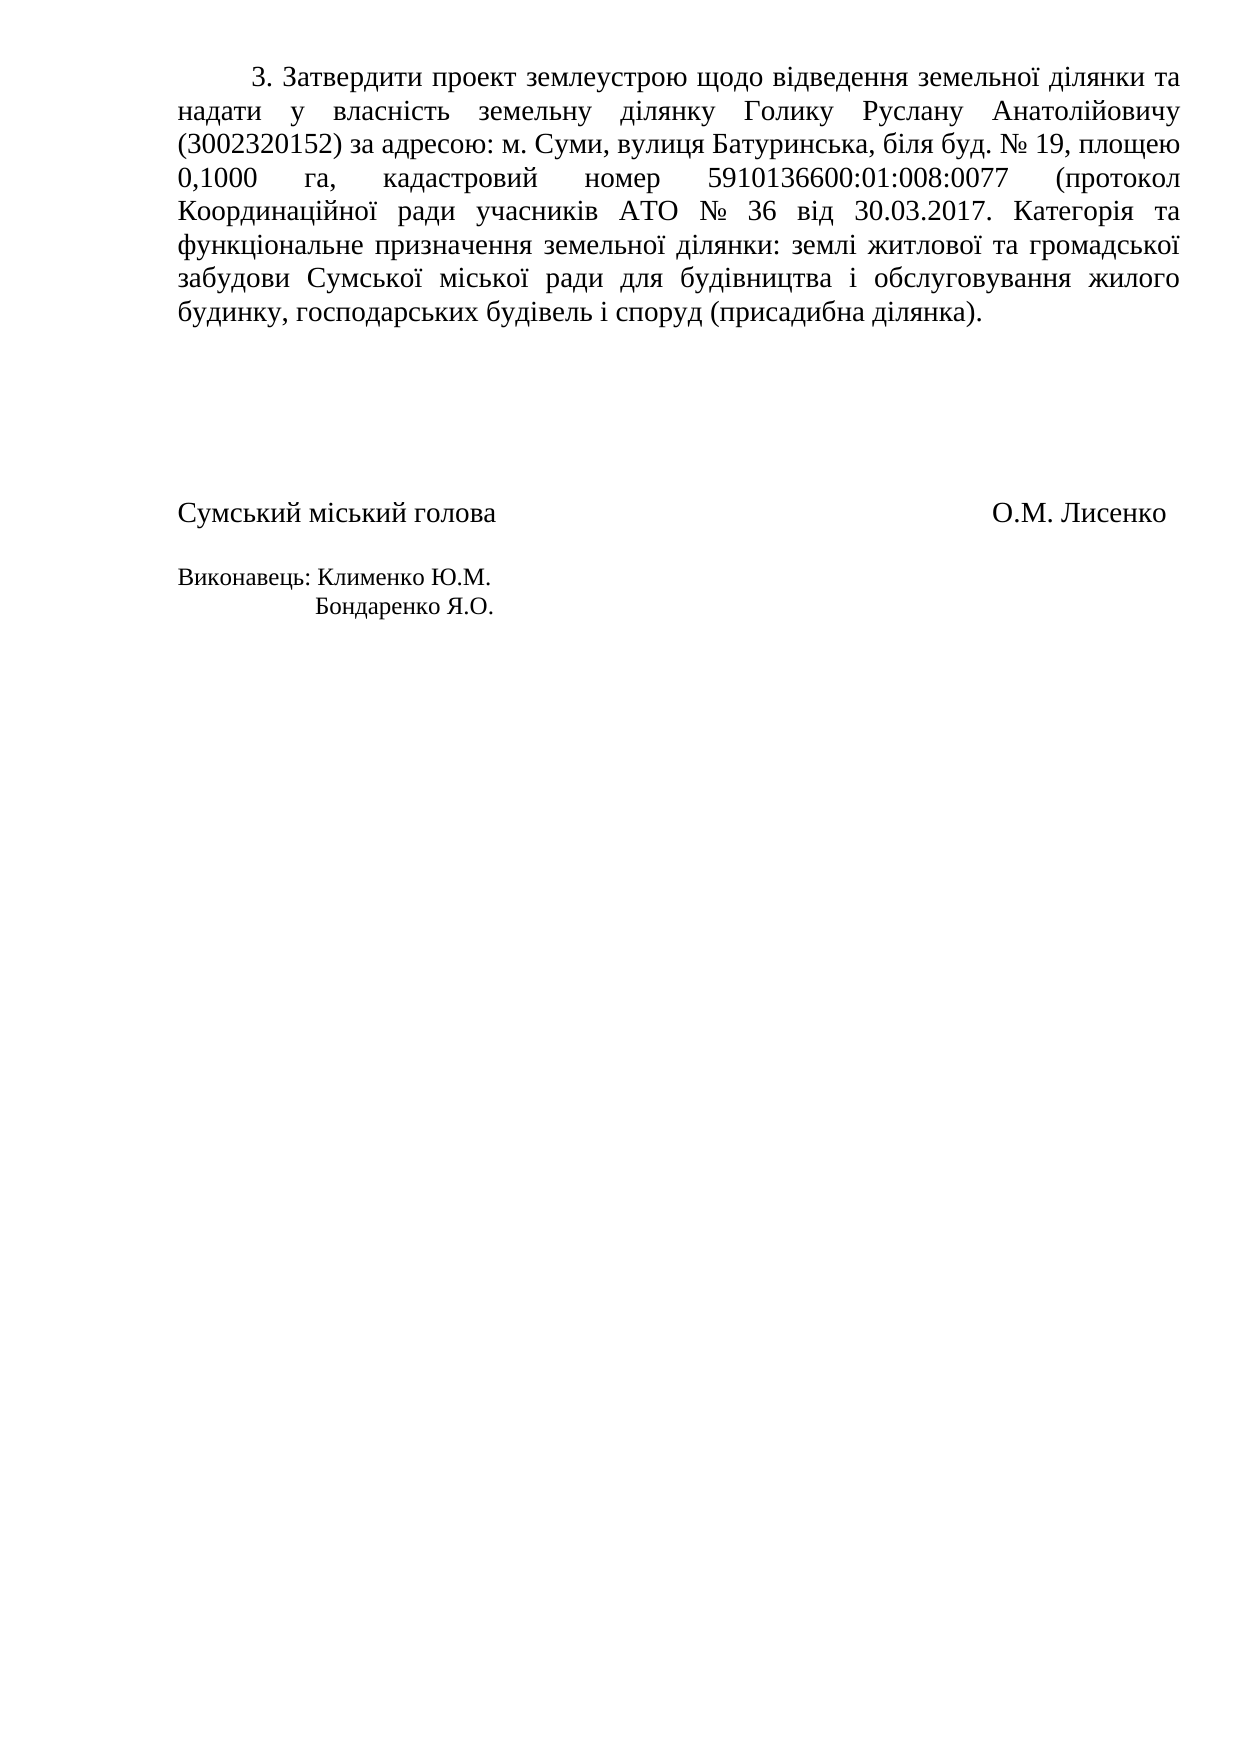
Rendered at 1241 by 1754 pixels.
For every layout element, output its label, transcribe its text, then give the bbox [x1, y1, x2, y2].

text Виконавець: Клименко Ю.М. [177, 562, 1181, 591]
text 3. Затвердити проект землеустрою щодо відведення земельної ділянки та надати у власність земельну ділянку Голику Руслану Анатолійовичу (3002320152) за адресою: м. Суми, вулиця Батуринська, біля буд. № 19, площею 0,1000 га, кадастровий номер 5910136600:01:008:0077 (протокол Координаційної ради учасників АТО № 36 від 30.03.2017. Категорія та функціональне призначення земельної ділянки: землі житлової та громадської забудови Сумської міської ради для будівництва і обслуговування жилого будинку, господарських будівель і споруд (присадибна ділянка). [177, 59, 1181, 327]
text Бондаренко Я.О. [177, 591, 1181, 620]
text Сумський міський голова О.М. Лисенко [177, 495, 1181, 529]
